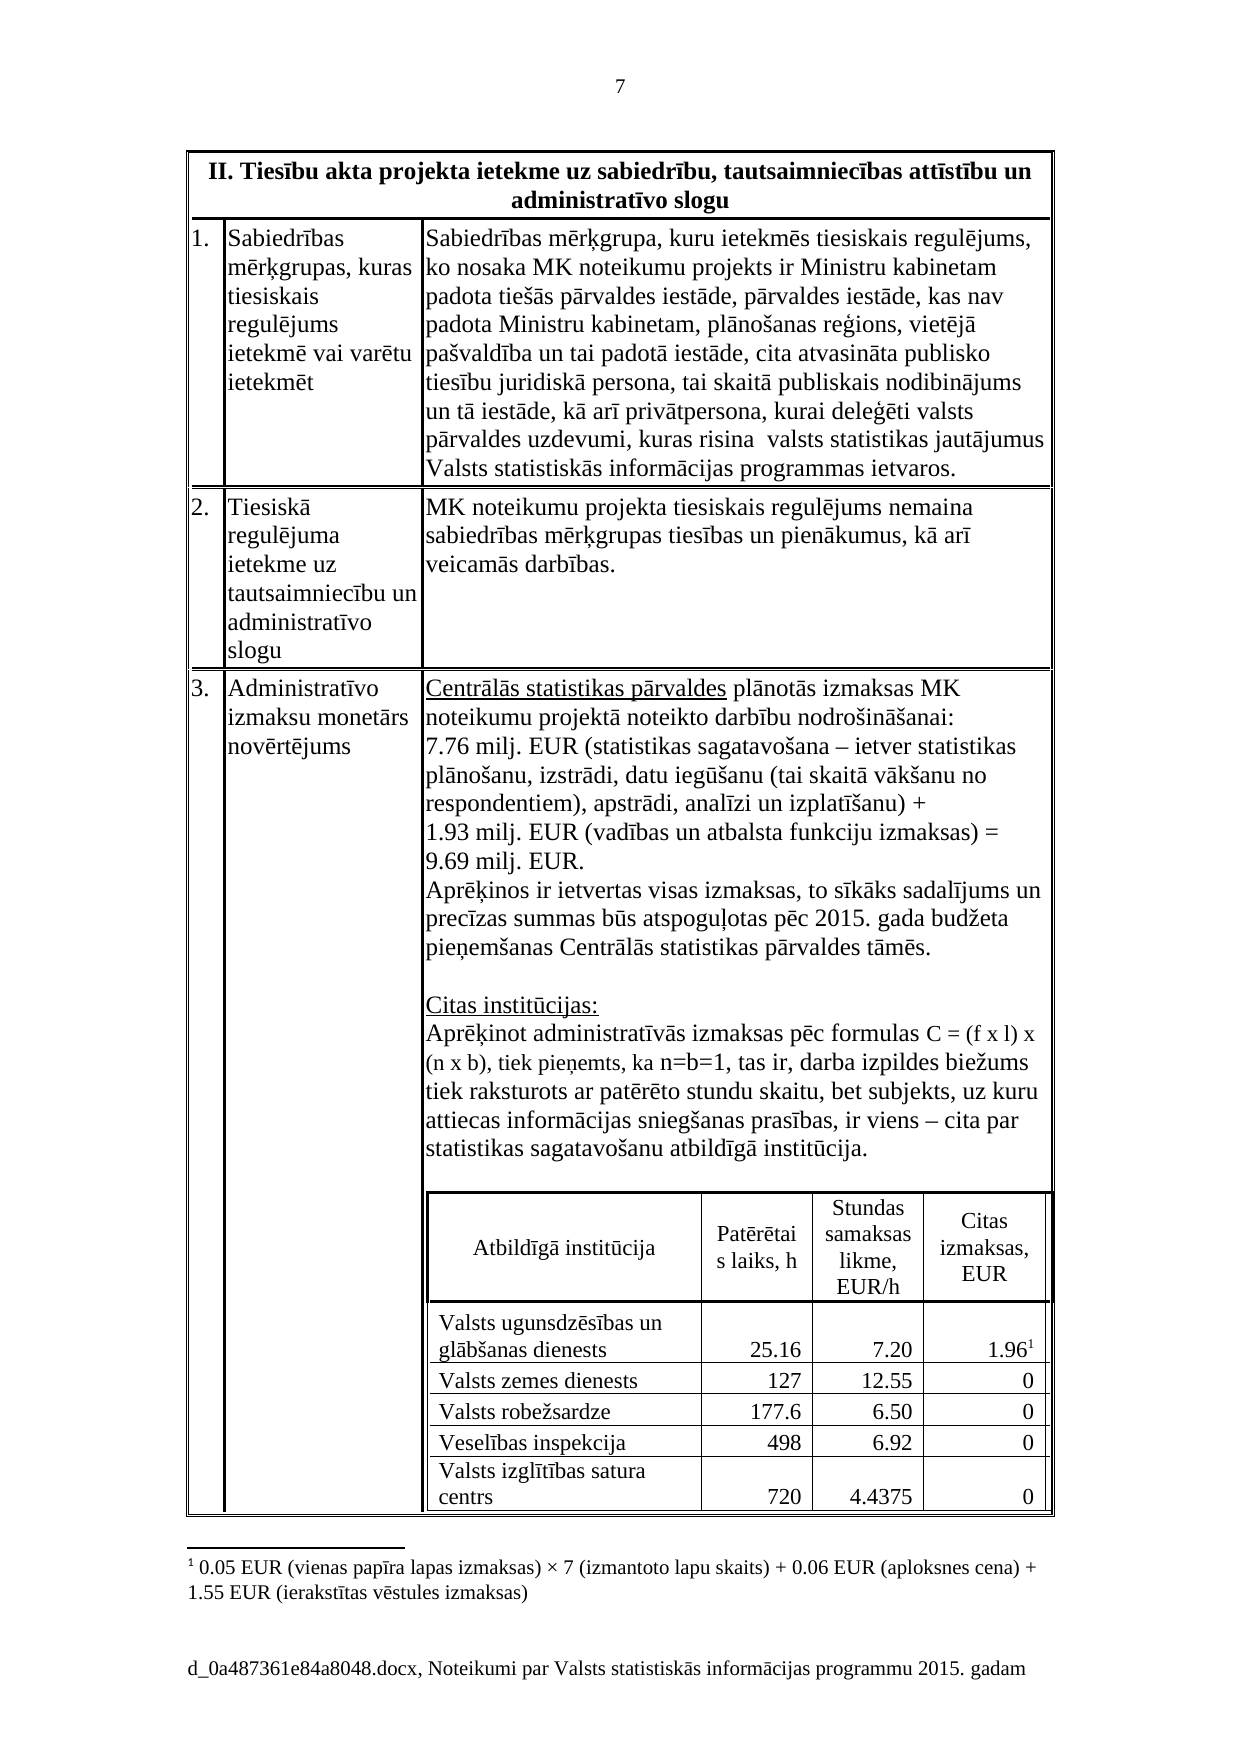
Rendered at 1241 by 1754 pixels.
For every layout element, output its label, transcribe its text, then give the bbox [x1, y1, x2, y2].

table_cell 3. [189, 667, 224, 1514]
table_cell 2. [189, 485, 223, 667]
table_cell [224, 671, 422, 1514]
table_cell Sabiedrības mērķgrupas, kuras tiesiskais regulējums ietekmē vai varētu ietekmēt [226, 220, 421, 485]
table_cell Sabiedrības mērķgrupa, kuru ietekmēs tiesiskais regulējums, ko nosaka MK noteikumu projekts ir Ministru kabinetam padota tiešās pārvaldes iestāde, pārvaldes iestāde, kas nav padota Ministru kabinetam, plānošanas reģions, vietējā pašvaldība un tai padotā iestāde, cita atvasināta publisko tiesību juridiskā persona, tai skaitā publiskais nodibinājums un tā iestāde, kā arī privātpersona, kurai deleģēti valsts pārvaldes uzdevumi, kuras risina valsts statistikas jautājumus Valsts statistiskās informācijas programmas ietvaros. [424, 217, 1051, 485]
table_cell Tiesiskā regulējuma ietekme uz tautsaimniecību un administratīvo slogu [226, 489, 421, 667]
table_cell 1. [189, 217, 223, 485]
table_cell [422, 667, 1052, 1514]
table_header II. Tiesību akta projekta ietekme uz sabiedrību, tautsaimniecības attīstību un administratīvo slogu [189, 153, 1051, 217]
table_cell MK noteikumu projekta tiesiskais regulējums nemaina sabiedrības mērķgrupas tiesības un pienākumus, kā arī veicamās darbības. [424, 485, 1052, 667]
